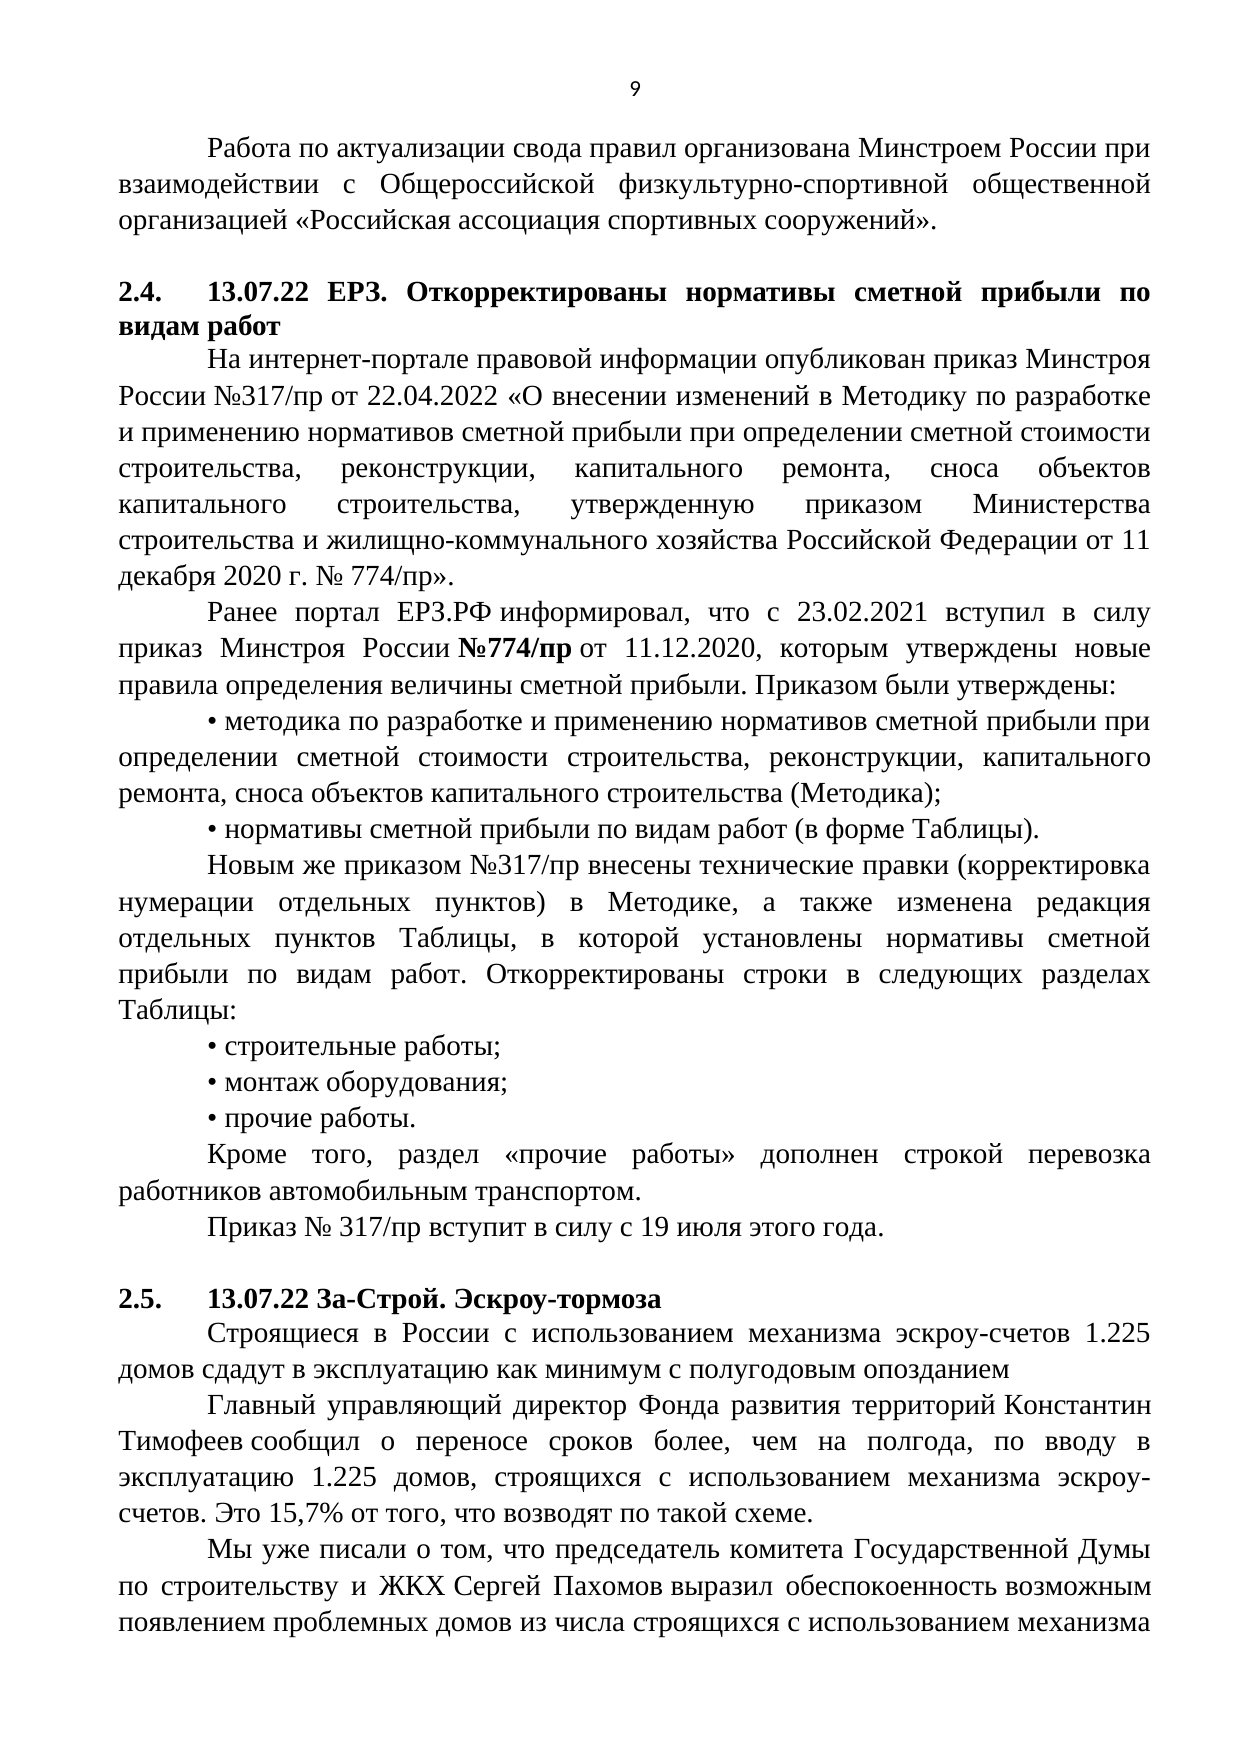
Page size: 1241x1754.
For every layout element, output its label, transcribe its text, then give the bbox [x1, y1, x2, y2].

text Строящиеся в России с использованием механизма эскроу-счетов 1.225 домов сдадут в эксплуатацию как минимум с полугодовым опозданием [118, 1315, 1152, 1384]
text Ранее портал ЕРЗ.РФ информировал, что с 23.02.2021 вступил в силу приказ Минстроя России №774/пр от 11.12.2020, которым утверждены новые правила определения величины сметной прибыли. Приказом были утверждены: [118, 594, 1152, 700]
text Новым же приказом №317/пр внесены технические правки (корректировка нумерации отдельных пунктов) в Методике, а также изменена редакция отдельных пунктов Таблицы, в которой установлены нормативы сметной прибыли по видам работ. Откорректированы строки в следующих разделах Таблицы: [118, 847, 1152, 1026]
text Главный управляющий директор Фонда развития территорий Константин Тимофеев сообщил о переносе сроков более, чем на полгода, по вводу в эксплуатацию 1.225 домов, строящихся с использованием механизма эскроу-счетов. Это 15,7% от того, что возводят по такой схеме. [118, 1387, 1152, 1529]
text • нормативы сметной прибыли по видам работ (в форме Таблицы). [118, 811, 1152, 845]
subtitle 13.07.22 ЕРЗ. Откорректированы нормативы сметной прибыли по видам работ [118, 274, 1152, 341]
text • прочие работы. [118, 1101, 1152, 1134]
text Кроме того, раздел «прочие работы» дополнен строкой перевозка работников автомобильным транспортом. [118, 1137, 1152, 1206]
text На интернет-портале правовой информации опубликован приказ Минстроя России №317/пр от 22.04.2022 «О внесении изменений в Методику по разработке и применению нормативов сметной прибыли при определении сметной стоимости строительства, реконструкции, капитального ремонта, сноса объектов капитального строительства, утвержденную приказом Министерства строительства и жилищно-коммунального хозяйства Российской Федерации от 11 декабря 2020 г. № 774/пр». [118, 341, 1152, 592]
text • строительные работы; [118, 1028, 1152, 1062]
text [118, 1532, 1152, 1637]
text • методика по разработке и применению нормативов сметной прибыли при определении сметной стоимости строительства, реконструкции, капитального ремонта, сноса объектов капитального строительства (Методика); [118, 703, 1152, 809]
text Работа по актуализации свода правил организована Минстроем России при взаимодействии с Общероссийской физкультурно-спортивной общественной организацией «Российская ассоциация спортивных сооружений». [118, 130, 1152, 236]
subtitle 13.07.22 За-Строй. Эскроу-тормоза [118, 1281, 1152, 1315]
text • монтаж оборудования; [118, 1064, 1152, 1098]
text Приказ № 317/пр вступит в силу с 19 июля этого года. [118, 1209, 1152, 1242]
